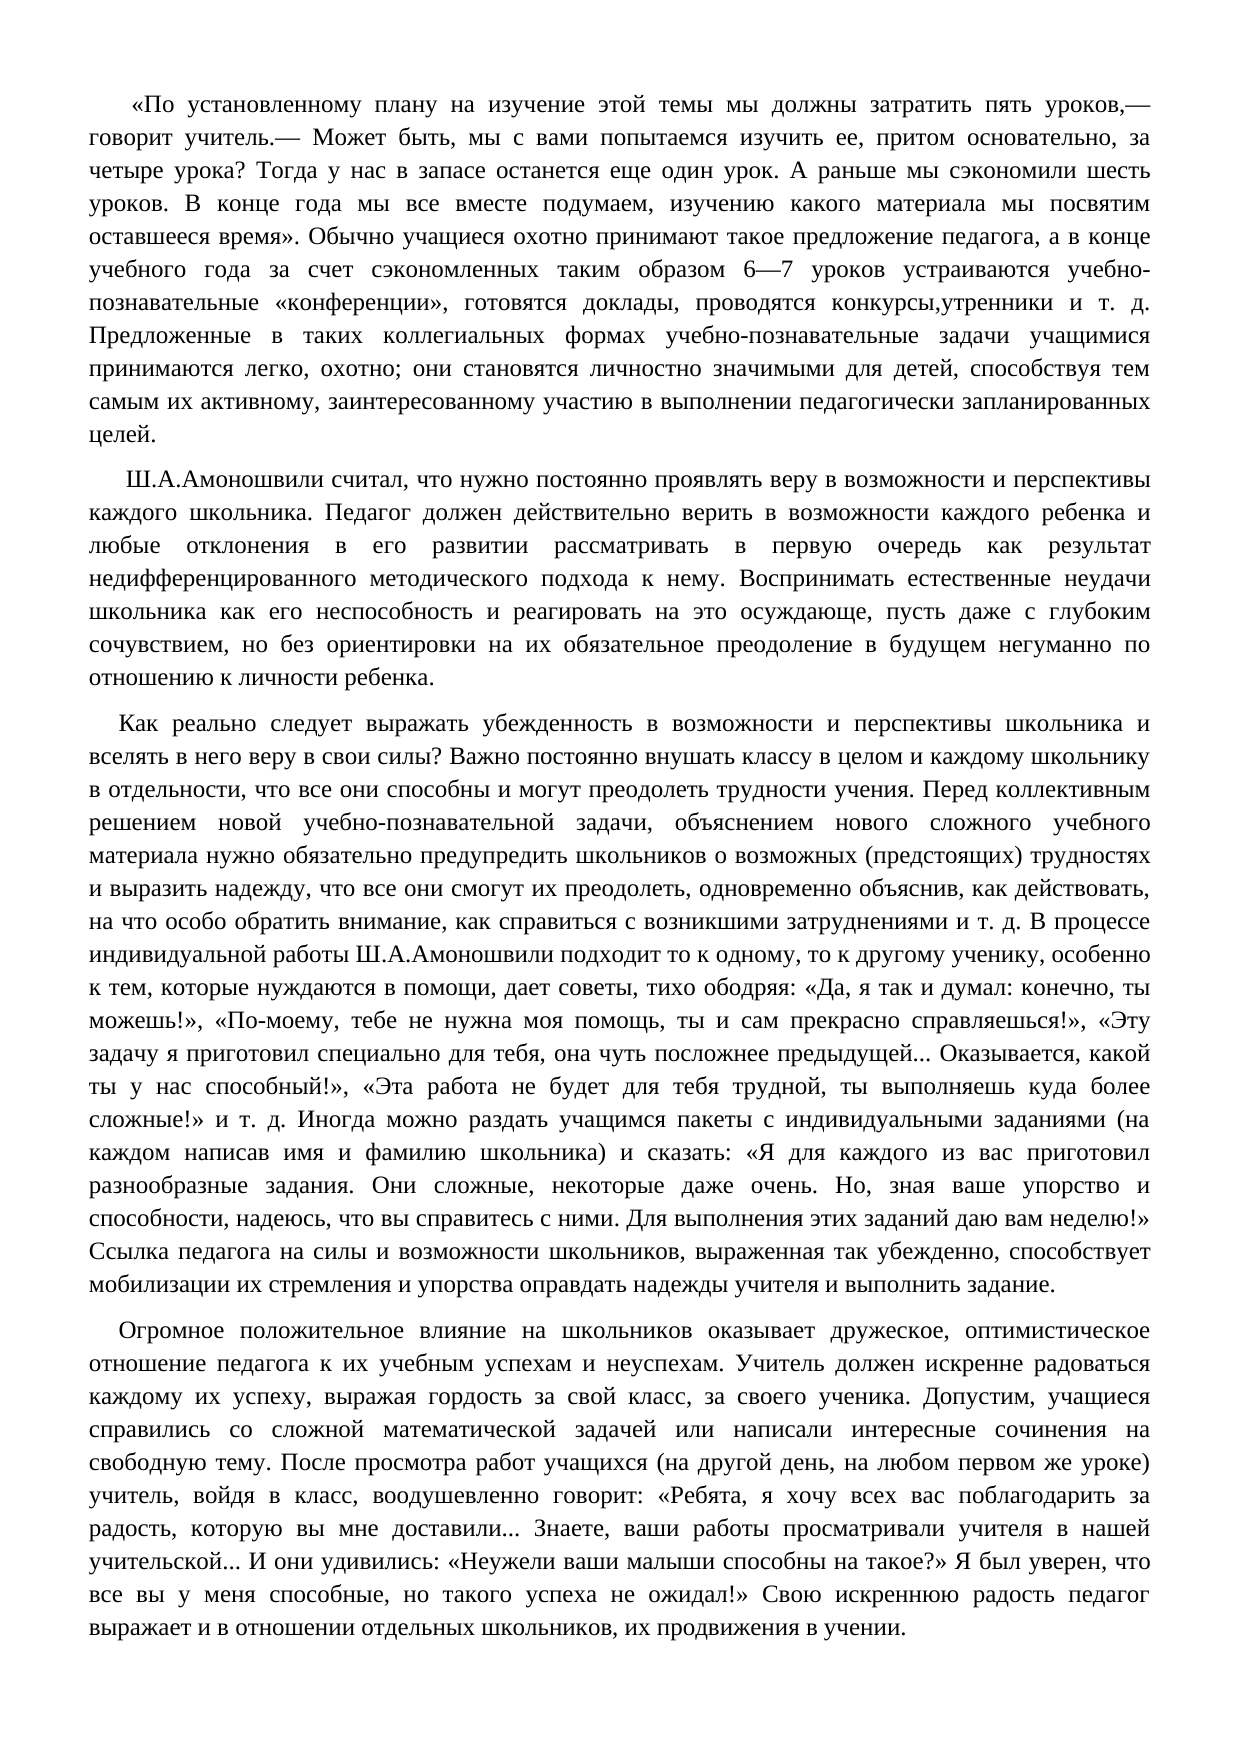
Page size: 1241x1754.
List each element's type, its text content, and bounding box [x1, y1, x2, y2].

text Как реально следует выражать убежденность в возможности и перспективы школьника и вселять в него веру в свои силы? Важно постоянно внушать классу в целом и каждому школьнику в отдельности, что все они способны и могут преодолеть трудности учения. Перед коллективным решением новой учебно-познавательной задачи, объяснением нового сложного учебного материала нужно обязательно предупредить школьников о возможных (предстоящих) трудностях и выразить надежду, что все они смогут их преодолеть, одновременно объяснив, как действовать, на что особо обратить внимание, как справиться с возникшими затруднениями и т. д. В процессе индивидуальной работы Ш.А.Амоношвили подходит то к одному, то к другому ученику, особенно к тем, которые нуждаются в помощи, дает советы, тихо ободряя: «Да, я так и думал: конечно, ты можешь!», «По-моему, тебе не нужна моя помощь, ты и сам прекрасно справляешься!», «Эту задачу я приготовил специально для тебя, она чуть посложнее предыдущей... Оказывается, какой ты у нас способный!», «Эта работа не будет для тебя трудной, ты выполняешь куда более сложные!» и т. д. Иногда можно раздать учащимся пакеты с индивидуальными заданиями (на каждом написав имя и фамилию школьника) и сказать: «Я для каждого из вас приготовил разнообразные задания. Они сложные, некоторые даже очень. Но, зная ваше упорство и способности, надеюсь, что вы справитесь с ними. Для выполнения этих заданий даю вам неделю!» Ссылка педагога на силы и возможности школьников, выраженная так убежденно, способствует мобилизации их стремления и упорства оправдать надежды учителя и выполнить задание. [89, 708, 1152, 1298]
text Огромное положительное влияние на школьников оказывает дружеское, оптимистическое отношение педагога к их учебным успехам и неуспехам. Учитель должен искренне радоваться каждому их успеху, выражая гордость за свой класс, за своего ученика. Допустим, учащиеся справились со сложной математической задачей или написали интересные сочинения на свободную тему. После просмотра работ учащихся (на другой день, на любом первом же уроке) учитель, войдя в класс, воодушевленно говорит: «Ребята, я хочу всех вас поблагодарить за радость, которую вы мне доставили... Знаете, ваши работы просматривали учителя в нашей учительской... И они удивились: «Неужели ваши малыши способны на такое?» Я был уверен, что все вы у меня способные, но такого успеха не ожидал!» Свою искреннюю радость педагог выражает и в отношении отдельных школьников, их продвижения в учении. [89, 1315, 1152, 1641]
text «По установленному плану на изучение этой темы мы должны затратить пять уроков,— говорит учитель.— Может быть, мы с вами попытаемся изучить ее, притом основательно, за четыре урока? Тогда у нас в запасе останется еще один урок. А раньше мы сэкономили шесть уроков. В конце года мы все вместе подумаем, изучению какого материала мы посвятим оставшееся время». Обычно учащиеся охотно принимают такое предложение педагога, а в конце учебного года за счет сэкономленных таким образом 6—7 уроков устраиваются учебно-познавательные «конференции», готовятся доклады, проводятся конкурсы,утренники и т. д. Предложенные в таких коллегиальных формах учебно-познавательные задачи учащимися принимаются легко, охотно; они становятся личностно значимыми для детей, способствуя тем самым их активному, заинтересованному участию в выполнении педагогически запланированных целей. [89, 89, 1152, 448]
text Ш.А.Амоношвили считал, что нужно постоянно проявлять веру в возможности и перспективы каждого школьника. Педагог должен действительно верить в возможности каждого ребенка и любые отклонения в его развитии рассматривать в первую очередь как результат недифференцированного методического подхода к нему. Воспринимать естественные неудачи школьника как его неспособность и реагировать на это осуждающе, пусть даже с глубоким сочувствием, но без ориентировки на их обязательное преодоление в будущем негуманно по отношению к личности ребенка. [89, 464, 1152, 691]
